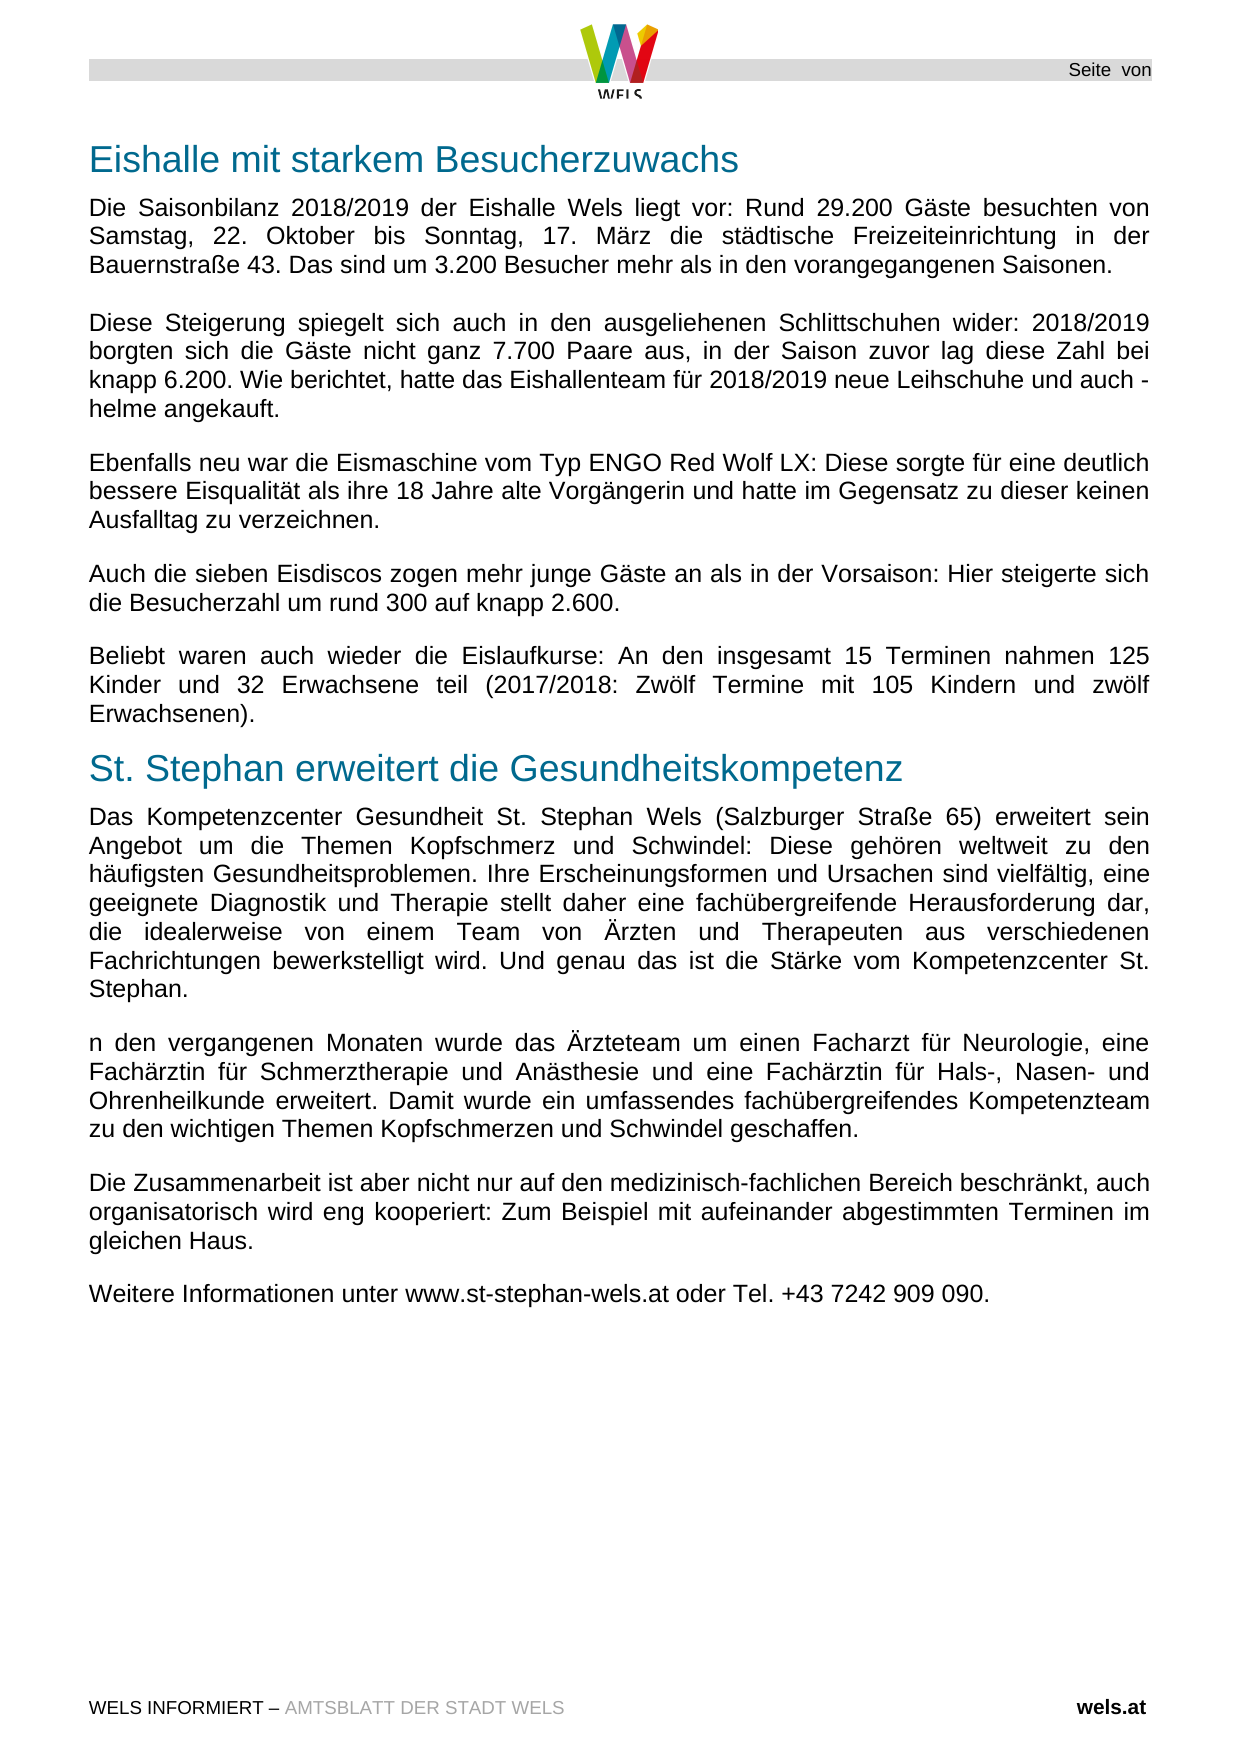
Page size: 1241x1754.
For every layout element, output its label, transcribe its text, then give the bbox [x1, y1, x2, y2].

text Beliebt waren auch wieder die Eislaufkurse: An den insgesamt 15 Terminen nahmen 125 Kinder und 32 Erwachsene teil (2017/2018: Zwölf Termine mit 105 Kindern und zwölf Erwachsenen). [89, 641, 1152, 727]
text n den vergangenen Monaten wurde das Ärzteteam um einen Facharzt für Neurologie, eine Fachärztin für Schmerztherapie und Anästhesie und eine Fachärztin für Hals-, Nasen- und Ohrenheilkunde erweitert. Damit wurde ein umfassendes fachübergreifendes Kompetenzteam zu den wichtigen Themen Kopfschmerzen und Schwindel geschaffen. [89, 1028, 1152, 1143]
text Die Zusammenarbeit ist aber nicht nur auf den medizinisch-fachlichen Bereich beschränkt, auch organisatorisch wird eng kooperiert: Zum Beispiel mit aufeinander abgestimmten Terminen im gleichen Haus. [89, 1168, 1152, 1254]
text Das Kompetenzcenter Gesundheit St. Stephan Wels (Salzburger Straße 65) erweitert sein Angebot um die Themen Kopfschmerz und Schwindel: Diese gehören weltweit zu den häufigsten Gesundheitsproblemen. Ihre Erscheinungsformen und Ursachen sind vielfältig, eine geeignete Diagnostik und Therapie stellt daher eine fachübergreifende Herausforderung dar, die idealerweise von einem Team von Ärzten und Therapeuten aus verschiedenen Fachrichtungen bewerkstelligt wird. Und genau das ist die Stärke vom Kompetenzcenter St. Stephan. [89, 802, 1152, 1003]
subtitle St. Stephan erweitert die Gesundheitskompetenz [89, 746, 1152, 789]
text Diese Steigerung spiegelt sich auch in den ausgeliehenen Schlittschuhen wider: 2018/2019 borgten sich die Gäste nicht ganz 7.700 Paare aus, in der Saison zuvor lag diese Zahl bei knapp 6.200. Wie berichtet, hatte das Eishallenteam für 2018/2019 neue Leihschuhe und auch -helme angekauft. [89, 307, 1152, 422]
picture [579, 23, 658, 99]
text Die Saisonbilanz 2018/2019 der Eishalle Wels liegt vor: Rund 29.200 Gäste besuchten von Samstag, 22. Oktober bis Sonntag, 17. März die städtische Freizeiteinrichtung in der Bauernstraße 43. Das sind um 3.200 Besucher mehr als in den vorangegangenen Saisonen. [89, 192, 1152, 279]
subtitle Eishalle mit starkem Besucherzuwachs [89, 137, 1152, 180]
text Auch die sieben Eisdiscos zogen mehr junge Gäste an als in der Vorsaison: Hier steigerte sich die Besucherzahl um rund 300 auf knapp 2.600. [89, 559, 1152, 616]
text Ebenfalls neu war die Eismaschine vom Typ ENGO Red Wolf LX: Diese sorgte für eine deutlich bessere Eisqualität als ihre 18 Jahre alte Vorgängerin und hatte im Gegensatz zu dieser keinen Ausfalltag zu verzeichnen. [89, 447, 1152, 534]
text Weitere Informationen unter www.st-stephan-wels.at oder Tel. +43 7242 909 090. [89, 1279, 1152, 1308]
